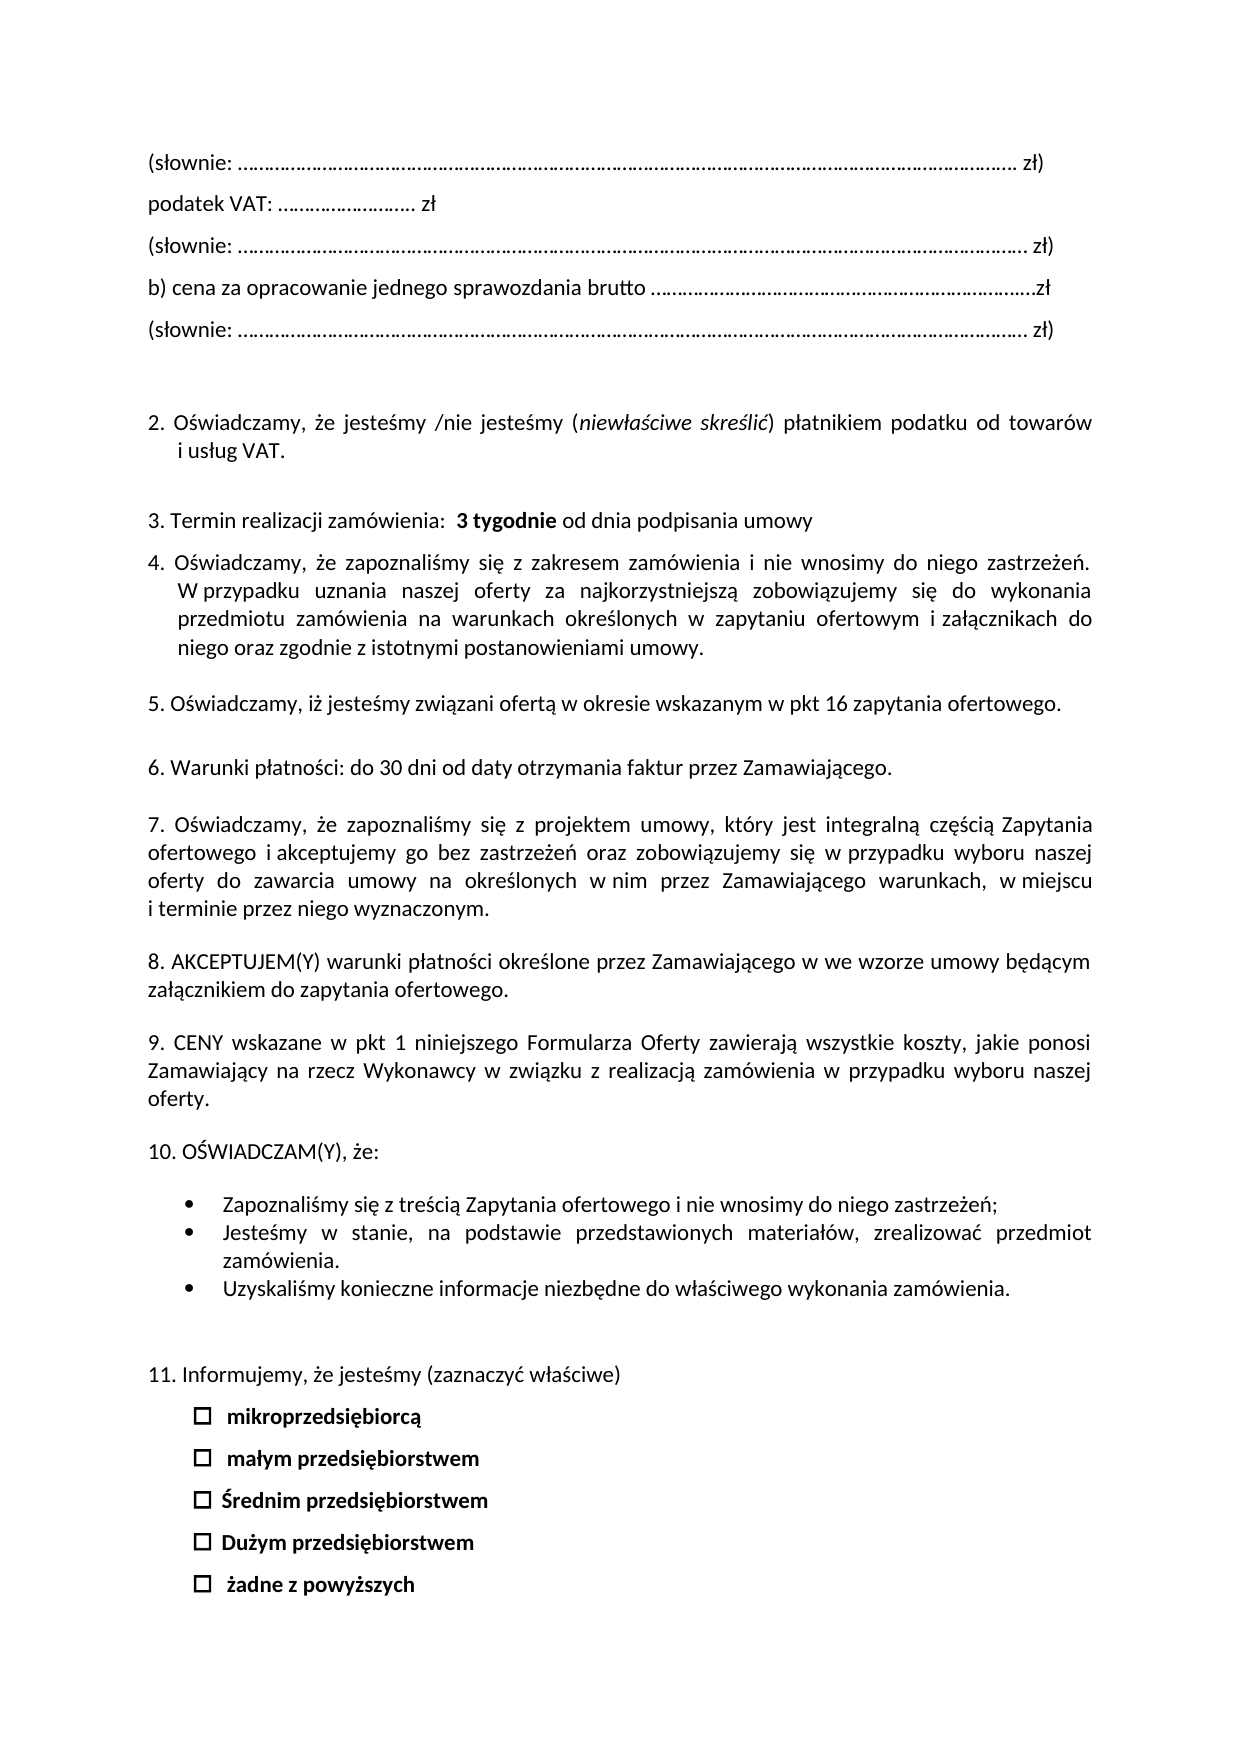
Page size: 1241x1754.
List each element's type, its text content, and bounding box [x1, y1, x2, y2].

text b) cena za opracowanie jednego sprawozdania brutto …………………………………………………………….…zł [148, 273, 1093, 302]
text 11. Informujemy, że jesteśmy (zaznaczyć właściwe) [148, 1360, 1093, 1388]
list Uzyskaliśmy konieczne informacje niezbędne do właściwego wykonania zamówienia. [185, 1274, 1093, 1302]
text 10. OŚWIADCZAM(Y), że: [148, 1137, 1093, 1165]
list Dużym przedsiębiorstwem [192, 1528, 1093, 1556]
list Średnim przedsiębiorstwem [192, 1486, 1093, 1514]
text 4. Oświadczamy, że zapoznaliśmy się z zakresem zamówienia i nie wnosimy do niego zastrzeżeń. W przypadku uznania naszej oferty za najkorzystniejszą zobowiązujemy się do wykonania przedmiotu zamówienia na warunkach określonych w zapytaniu ofertowym i załącznikach do niego oraz zgodnie z istotnymi postanowieniami umowy. [148, 548, 1093, 661]
list Zapoznaliśmy się z treścią Zapytania ofertowego i nie wnosimy do niego zastrzeżeń; [185, 1190, 1093, 1218]
text 5. Oświadczamy, iż jesteśmy związani ofertą w okresie wskazanym w pkt 16 zapytania ofertowego. [148, 689, 1093, 717]
text podatek VAT: …………………….. zł [148, 189, 1093, 218]
text (słownie: …………………………………………………………………………………………………………………………………… zł) [148, 232, 1093, 259]
list małym przedsiębiorstwem [192, 1444, 1093, 1472]
list żadne z powyższych [192, 1570, 1093, 1598]
text 2. Oświadczamy, że jesteśmy /nie jesteśmy (niewłaściwe skreślić) płatnikiem podatku od towarów i usług VAT. [148, 408, 1093, 464]
text 8. AKCEPTUJEM(Y) warunki płatności określone przez Zamawiającego w we wzorze umowy będącym załącznikiem do zapytania ofertowego. [148, 947, 1093, 1003]
list mikroprzedsiębiorcą [192, 1402, 1093, 1430]
text 6. Warunki płatności: do 30 dni od daty otrzymania faktur przez Zamawiającego. [148, 753, 1093, 781]
text (słownie: …………………………………………………………………………………………………………………………………… zł) [148, 316, 1093, 343]
text 9. CENY wskazane w pkt 1 niniejszego Formularza Oferty zawierają wszystkie koszty, jakie ponosi Zamawiający na rzecz Wykonawcy w związku z realizacją zamówienia w przypadku wyboru naszej oferty. [148, 1028, 1093, 1112]
list Jesteśmy w stanie, na podstawie przedstawionych materiałów, zrealizować przedmiot zamówienia. [185, 1218, 1093, 1274]
text 7. Oświadczamy, że zapoznaliśmy się z projektem umowy, który jest integralną częścią Zapytania ofertowego i akceptujemy go bez zastrzeżeń oraz zobowiązujemy się w przypadku wyboru naszej oferty do zawarcia umowy na określonych w nim przez Zamawiającego warunkach, w miejscu i terminie przez niego wyznaczonym. [148, 810, 1093, 922]
text 3. Termin realizacji zamówienia: 3 tygodnie od dnia podpisania umowy [148, 507, 1093, 534]
text (słownie: …………………………………………………………………………………………………………………………………. zł) [148, 148, 1093, 176]
